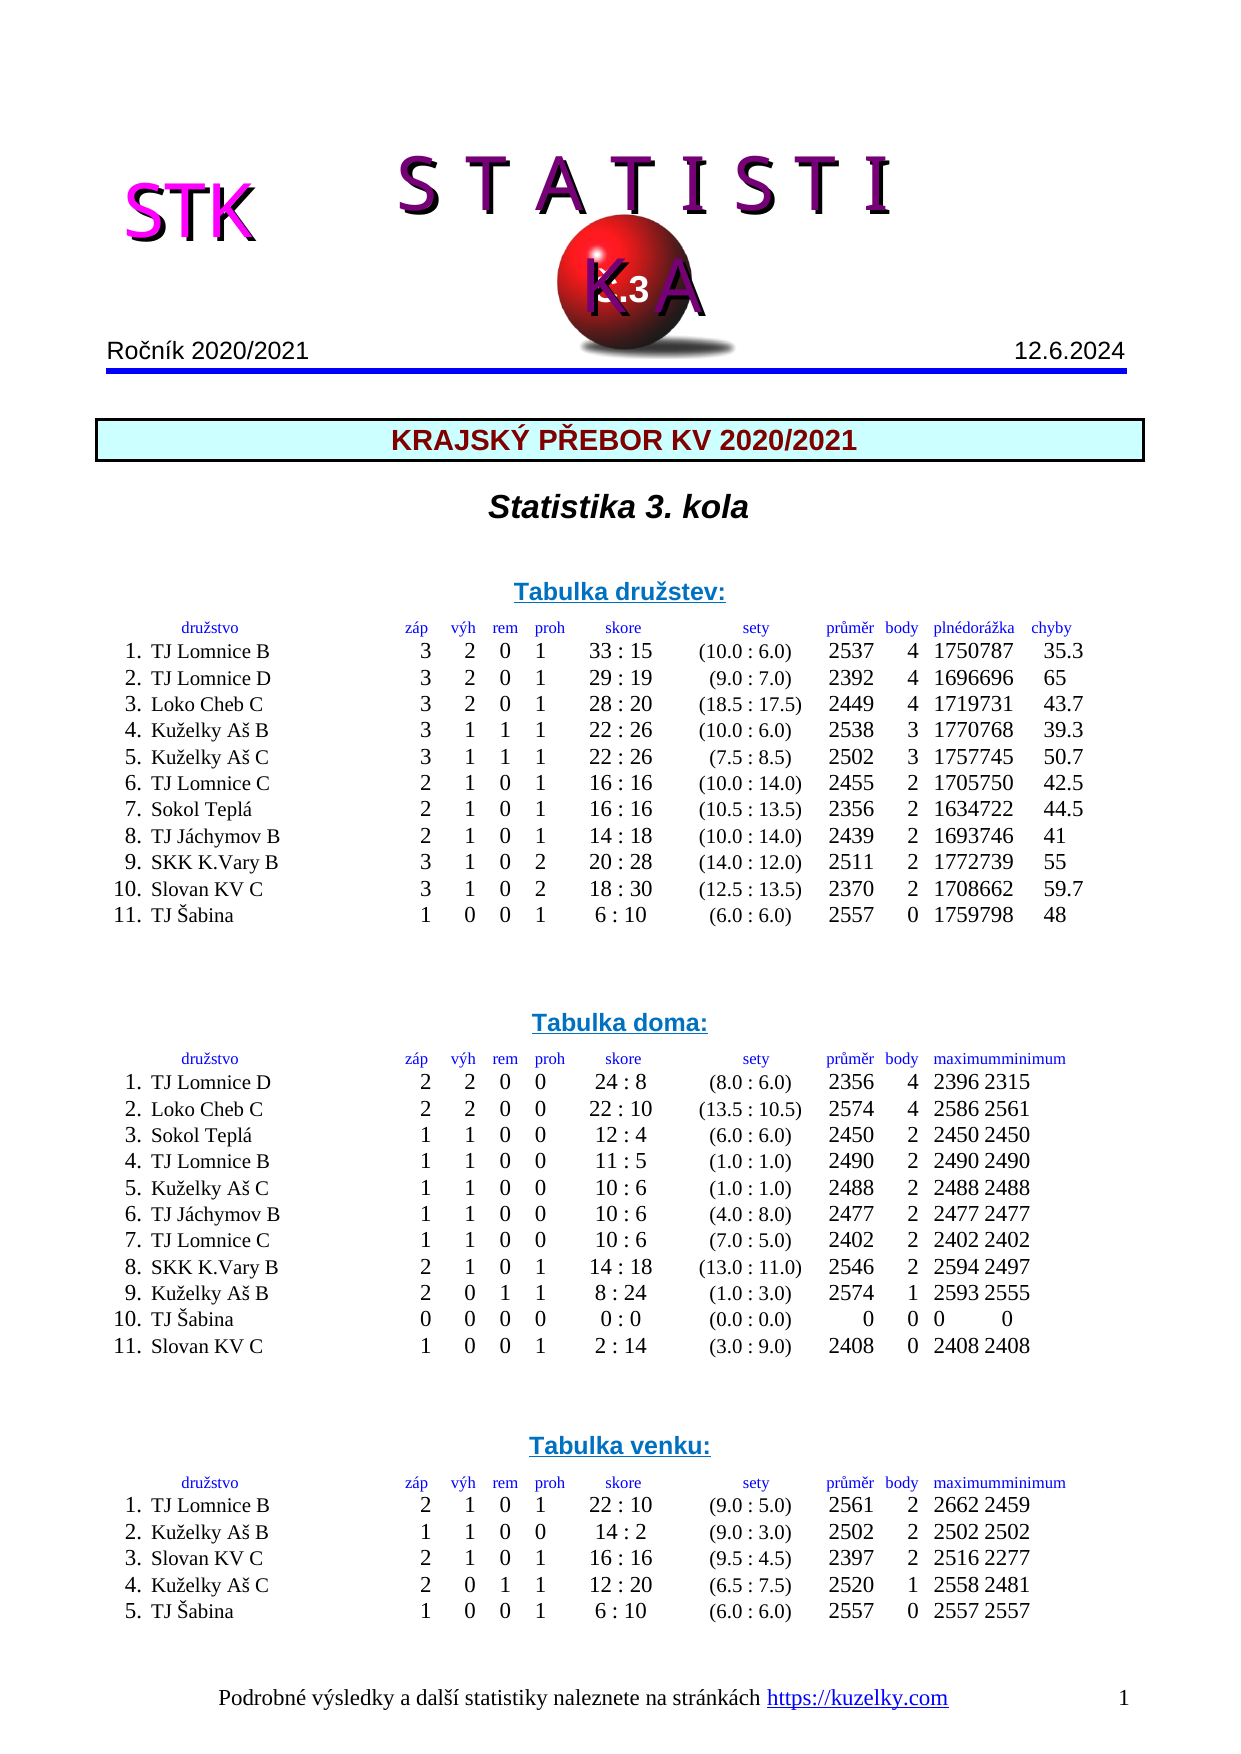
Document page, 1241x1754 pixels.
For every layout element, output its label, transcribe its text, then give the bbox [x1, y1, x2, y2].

text Č.3 [106, 267, 587, 310]
text 9. SKK K.Vary B 3 1 0 2 20 : 28 (14.0 : 12.0) 2511 2 1772 739 55 [106, 848, 1134, 874]
text 5. TJ Šabina 1 0 0 1 6 : 10 (6.0 : 6.0) 2557 0 2557 2557 [106, 1597, 1134, 1623]
text 3. Sokol Teplá 1 1 0 0 12 : 4 (6.0 : 6.0) 2450 2 2450 2450 [106, 1121, 1134, 1147]
text družstvo záp výh rem proh skore sety průměr body maximum minimum [106, 1049, 1134, 1068]
text 7. TJ Lomnice C 1 1 0 0 10 : 6 (7.0 : 5.0) 2402 2 2402 2402 [106, 1226, 1134, 1253]
text Tabulka družstev: [94, 577, 1145, 606]
text 2. TJ Lomnice D 3 2 0 1 29 : 19 (9.0 : 7.0) 2392 4 1696 696 65 [106, 664, 1134, 690]
text družstvo záp výh rem proh skore sety průměr body maximum minimum [106, 1472, 1134, 1492]
text Tabulka venku: [94, 1431, 1145, 1460]
text 11. TJ Šabina 1 0 0 1 6 : 10 (6.0 : 6.0) 2557 0 1759 798 48 [106, 901, 1134, 927]
text 9. Kuželky Aš B 2 0 1 1 8 : 24 (1.0 : 3.0) 2574 1 2593 2555 [106, 1279, 1134, 1306]
text 5. Kuželky Aš C 1 1 0 0 10 : 6 (1.0 : 1.0) 2488 2 2488 2488 [106, 1174, 1134, 1200]
text Statistika 3. kola [106, 487, 1134, 526]
text 1. TJ Lomnice D 2 2 0 0 24 : 8 (8.0 : 6.0) 2356 4 2396 2315 [106, 1068, 1134, 1095]
text 4. TJ Lomnice B 1 1 0 0 11 : 5 (1.0 : 1.0) 2490 2 2490 2490 [106, 1147, 1134, 1174]
text 4. Kuželky Aš B 3 1 1 1 22 : 26 (10.0 : 6.0) 2538 3 1770 768 39.3 [106, 716, 1134, 743]
text 3. Loko Cheb C 3 2 0 1 28 : 20 (18.5 : 17.5) 2449 4 1719 731 43.7 [106, 690, 1134, 716]
text Tabulka doma: [94, 1008, 1145, 1037]
text družstvo záp výh rem proh skore sety průměr body plné dorážka chyby [106, 618, 1134, 637]
text 6. TJ Jáchymov B 1 1 0 0 10 : 6 (4.0 : 8.0) 2477 2 2477 2477 [106, 1200, 1134, 1226]
text 2. Kuželky Aš B 1 1 0 0 14 : 2 (9.0 : 3.0) 2502 2 2502 2502 [106, 1518, 1134, 1544]
text 7. Sokol Teplá 2 1 0 1 16 : 16 (10.5 : 13.5) 2356 2 1634 722 44.5 [106, 796, 1134, 822]
text 5. Kuželky Aš C 3 1 1 1 22 : 26 (7.5 : 8.5) 2502 3 1757 745 50.7 [106, 743, 1134, 769]
text 1. TJ Lomnice B 2 1 0 1 22 : 10 (9.0 : 5.0) 2561 2 2662 2459 [106, 1492, 1134, 1518]
text Ročník 2020/2021 12.6.2024 [106, 336, 1134, 365]
text 6. TJ Lomnice C 2 1 0 1 16 : 16 (10.0 : 14.0) 2455 2 1705 750 42.5 [106, 769, 1134, 796]
text 10. Slovan KV C 3 1 0 2 18 : 30 (12.5 : 13.5) 2370 2 1708 662 59.7 [106, 874, 1134, 901]
text 11. Slovan KV C 1 0 0 1 2 : 14 (3.0 : 9.0) 2408 0 2408 2408 [106, 1332, 1134, 1358]
text Č.3 [687, 267, 1134, 310]
text 8. TJ Jáchymov B 2 1 0 1 14 : 18 (10.0 : 14.0) 2439 2 1693 746 41 [106, 822, 1134, 848]
text 3. Slovan KV C 2 1 0 1 16 : 16 (9.5 : 4.5) 2397 2 2516 2277 [106, 1544, 1134, 1571]
text Č.3 [609, 267, 671, 310]
text 4. Kuželky Aš C 2 0 1 1 12 : 20 (6.5 : 7.5) 2520 1 2558 2481 [106, 1571, 1134, 1597]
subtitle Krajský přebor KV 2020/2021 [98, 421, 1142, 459]
text 1. TJ Lomnice B 3 2 0 1 33 : 15 (10.0 : 6.0) 2537 4 1750 787 35.3 [106, 637, 1134, 664]
text 10. TJ Šabina 0 0 0 0 0 : 0 (0.0 : 0.0) 0 0 0 0 [106, 1306, 1134, 1332]
text 8. SKK K.Vary B 2 1 0 1 14 : 18 (13.0 : 11.0) 2546 2 2594 2497 [106, 1253, 1134, 1279]
text 2. Loko Cheb C 2 2 0 0 22 : 10 (13.5 : 10.5) 2574 4 2586 2561 [106, 1095, 1134, 1121]
